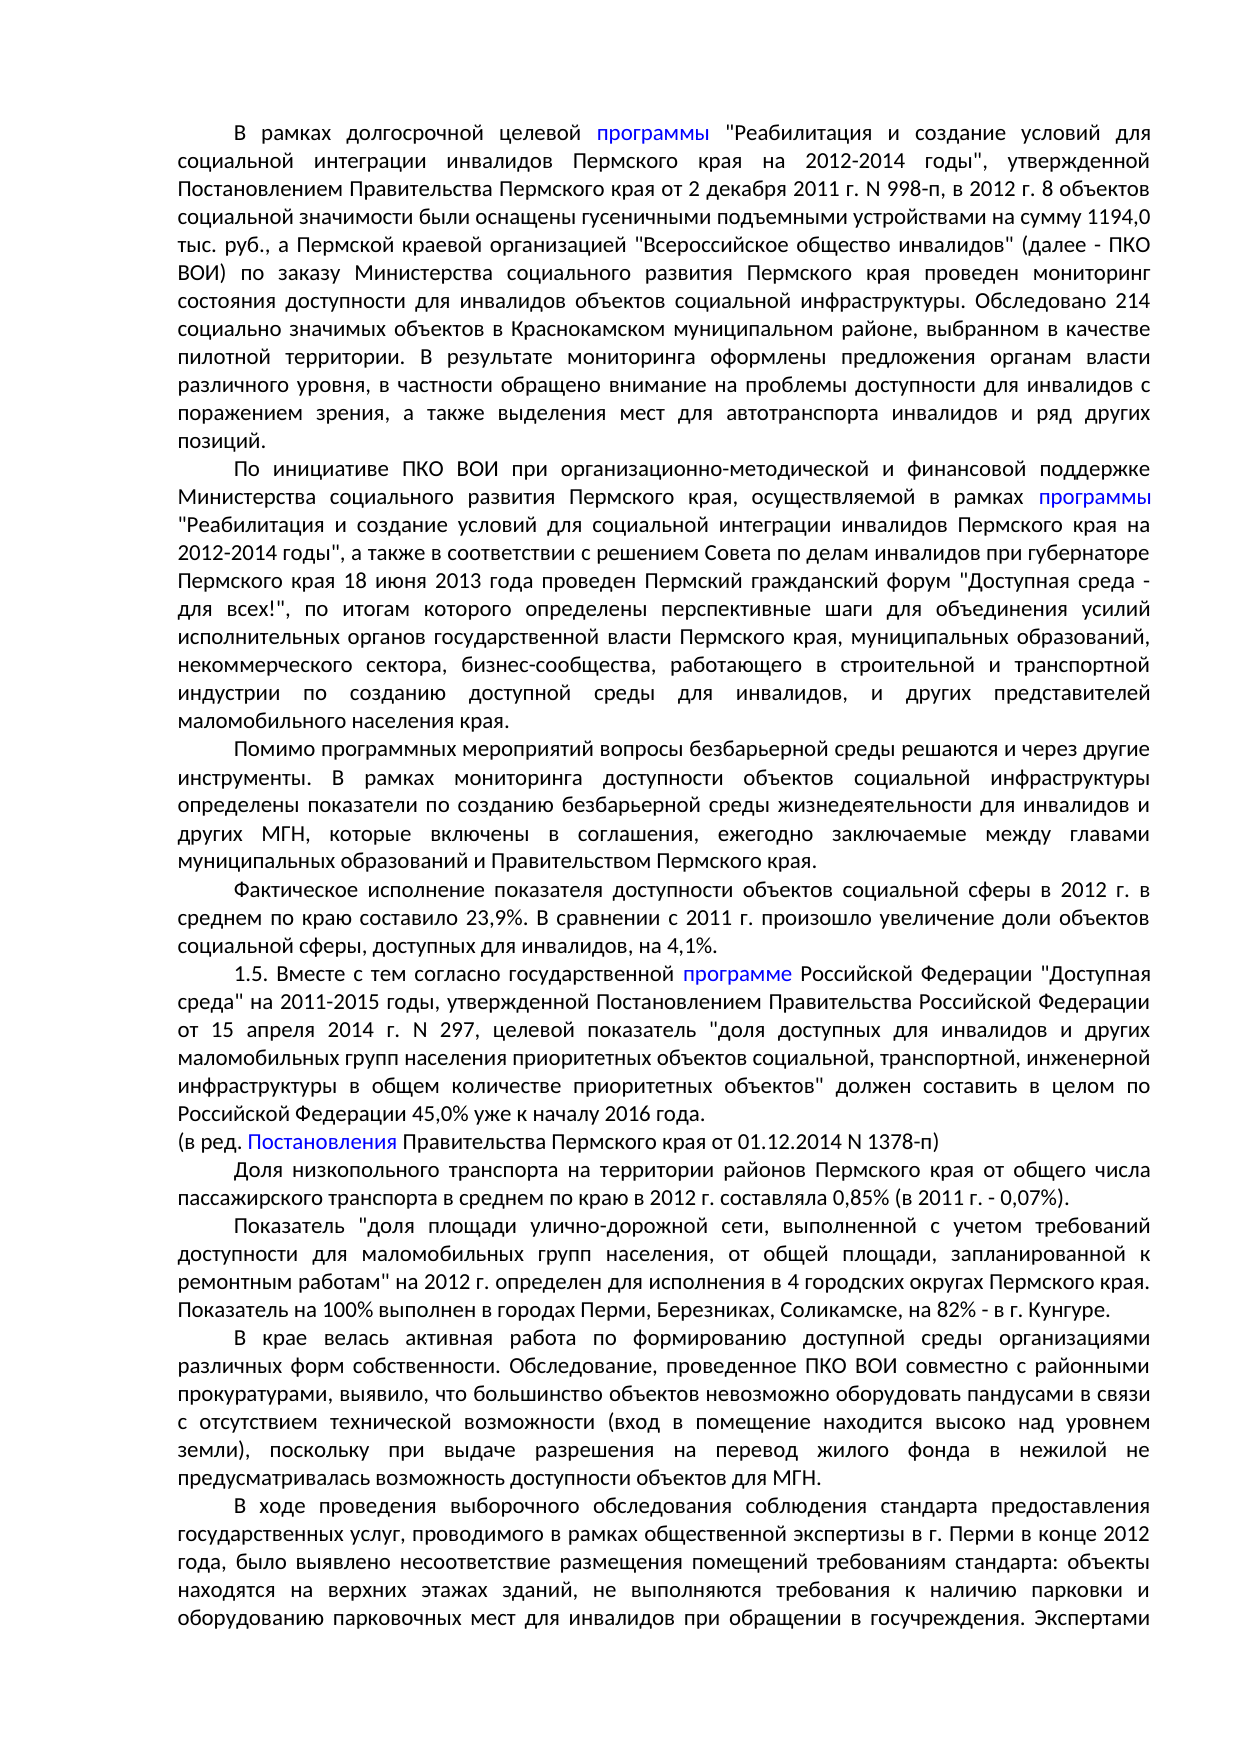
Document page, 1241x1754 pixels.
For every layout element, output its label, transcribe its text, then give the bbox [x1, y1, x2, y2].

text В рамках долгосрочной целевой программы "Реабилитация и создание условий для социальной интеграции инвалидов Пермского края на 2012-2014 годы", утвержденной Постановлением Правительства Пермского края от 2 декабря 2011 г. N 998-п, в 2012 г. 8 объектов социальной значимости были оснащены гусеничными подъемными устройствами на сумму 1194,0 тыс. руб., а Пермской краевой организацией "Всероссийское общество инвалидов" (далее - ПКО ВОИ) по заказу Министерства социального развития Пермского края проведен мониторинг состояния доступности для инвалидов объектов социальной инфраструктуры. Обследовано 214 социально значимых объектов в Краснокамском муниципальном районе, выбранном в качестве пилотной территории. В результате мониторинга оформлены предложения органам власти различного уровня, в частности обращено внимание на проблемы доступности для инвалидов с поражением зрения, а также выделения мест для автотранспорта инвалидов и ряд других позиций. [177, 118, 1152, 454]
text Фактическое исполнение показателя доступности объектов социальной сферы в 2012 г. в среднем по краю составило 23,9%. В сравнении с 2011 г. произошло увеличение доли объектов социальной сферы, доступных для инвалидов, на 4,1%. [177, 875, 1152, 959]
text В крае велась активная работа по формированию доступной среды организациями различных форм собственности. Обследование, проведенное ПКО ВОИ совместно с районными прокуратурами, выявило, что большинство объектов невозможно оборудовать пандусами в связи с отсутствием технической возможности (вход в помещение находится высоко над уровнем земли), поскольку при выдаче разрешения на перевод жилого фонда в нежилой не предусматривалась возможность доступности объектов для МГН. [177, 1323, 1152, 1491]
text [177, 1491, 1152, 1631]
text Показатель "доля площади улично-дорожной сети, выполненной с учетом требований доступности для маломобильных групп населения, от общей площади, запланированной к ремонтным работам" на 2012 г. определен для исполнения в 4 городских округах Пермского края. Показатель на 100% выполнен в городах Перми, Березниках, Соликамске, на 82% - в г. Кунгуре. [177, 1211, 1152, 1323]
text (в ред. Постановления Правительства Пермского края от 01.12.2014 N 1378-п) [177, 1127, 1152, 1155]
text Помимо программных мероприятий вопросы безбарьерной среды решаются и через другие инструменты. В рамках мониторинга доступности объектов социальной инфраструктуры определены показатели по созданию безбарьерной среды жизнедеятельности для инвалидов и других МГН, которые включены в соглашения, ежегодно заключаемые между главами муниципальных образований и Правительством Пермского края. [177, 734, 1152, 875]
text 1.5. Вместе с тем согласно государственной программе Российской Федерации "Доступная среда" на 2011-2015 годы, утвержденной Постановлением Правительства Российской Федерации от 15 апреля 2014 г. N 297, целевой показатель "доля доступных для инвалидов и других маломобильных групп населения приоритетных объектов социальной, транспортной, инженерной инфраструктуры в общем количестве приоритетных объектов" должен составить в целом по Российской Федерации 45,0% уже к началу 2016 года. [177, 959, 1152, 1127]
text По инициативе ПКО ВОИ при организационно-методической и финансовой поддержке Министерства социального развития Пермского края, осуществляемой в рамках программы "Реабилитация и создание условий для социальной интеграции инвалидов Пермского края на 2012-2014 годы", а также в соответствии с решением Совета по делам инвалидов при губернаторе Пермского края 18 июня 2013 года проведен Пермский гражданский форум "Доступная среда - для всех!", по итогам которого определены перспективные шаги для объединения усилий исполнительных органов государственной власти Пермского края, муниципальных образований, некоммерческого сектора, бизнес-сообщества, работающего в строительной и транспортной индустрии по созданию доступной среды для инвалидов, и других представителей маломобильного населения края. [177, 454, 1152, 734]
text Доля низкопольного транспорта на территории районов Пермского края от общего числа пассажирского транспорта в среднем по краю в 2012 г. составляла 0,85% (в 2011 г. - 0,07%). [177, 1155, 1152, 1211]
